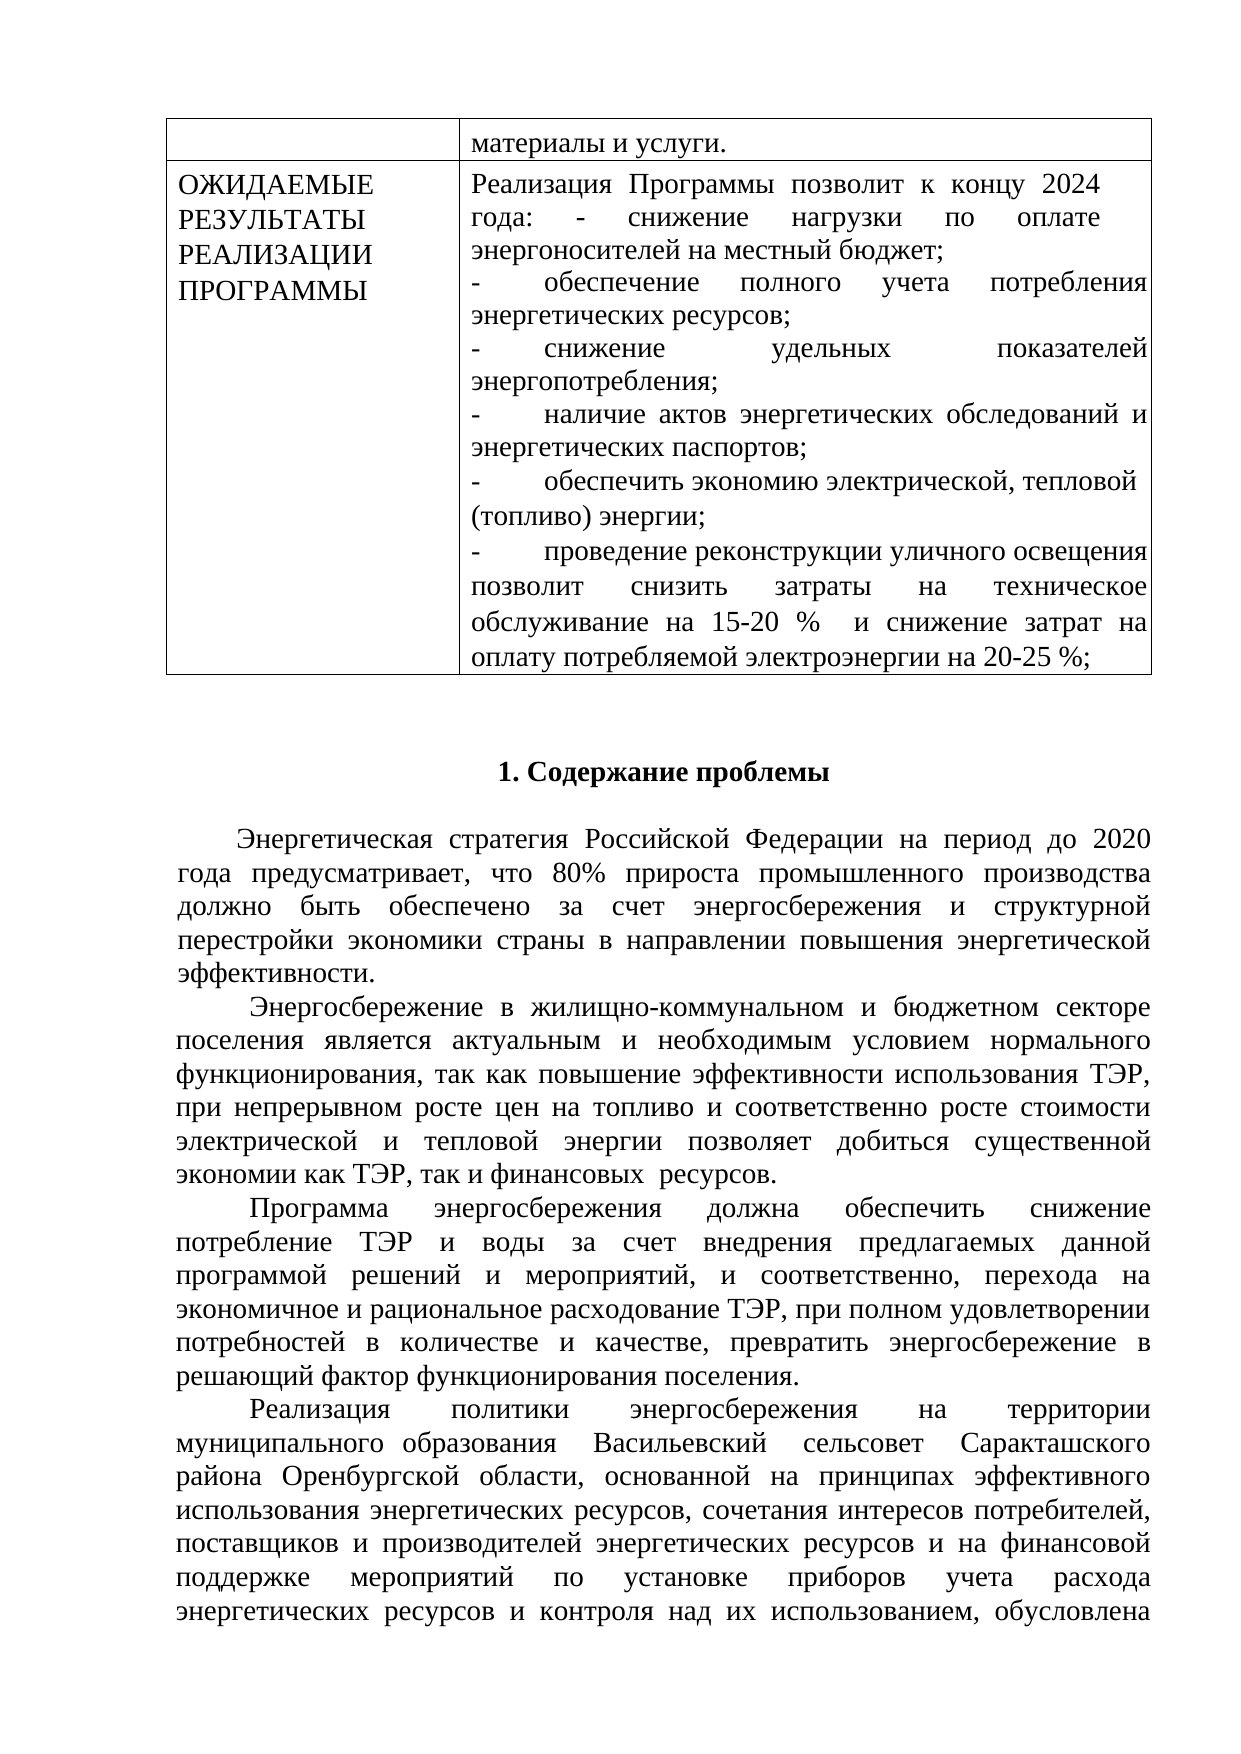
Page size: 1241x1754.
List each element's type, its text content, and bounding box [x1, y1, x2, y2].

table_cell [167, 119, 459, 160]
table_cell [460, 119, 1151, 160]
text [176, 1391, 1152, 1626]
text Энергосбережение в жилищно-коммунальном и бюджетном секторе поселения является актуальным и необходимым условием нормального функционирования, так как повышение эффективности использования ТЭР, при непрерывном росте цен на топливо и соответственно росте стоимости электрической и тепловой энергии позволяет добиться существенной экономии как ТЭР, так и финансовых ресурсов. [176, 989, 1152, 1190]
text Энергетическая стратегия Российской Федерации на период до 2020 года предусматривает, что 80% прироста промышленного производства должно быть обеспечено за счет энергосбережения и структурной перестройки экономики страны в направлении повышения энергетической эффективности. [177, 821, 1152, 989]
text 1. Содержание проблемы [176, 754, 1152, 788]
table_cell Реализация Программы позволит к концу 2024 года: - снижение нагрузки по оплате энергоносителей на местный бюджет; обеспечение полного учета потребления энергетических ресурсов; снижение удельных показателей энергопотребления; наличие актов энергетических обследований и энергетических паспортов; обеспечить экономию электрической, тепловой (топливо) энергии; проведение реконструкции уличного освещения позволит снизить затраты на техническое обслуживание на 15-20 % и снижение затрат на оплату потребляемой электроэнергии на 20-25 %; [460, 161, 1151, 674]
text Программа энергосбережения должна обеспечить снижение потребление ТЭР и воды за счет внедрения предлагаемых данной программой решений и мероприятий, и соответственно, перехода на экономичное и рациональное расходование ТЭР, при полном удовлетворении потребностей в количестве и качестве, превратить энергосбережение в решающий фактор функционирования поселения. [176, 1190, 1152, 1391]
table_cell ОЖИДАЕМЫЕ РЕЗУЛЬТАТЫ РЕАЛИЗАЦИИ ПРОГРАММЫ [167, 161, 459, 674]
